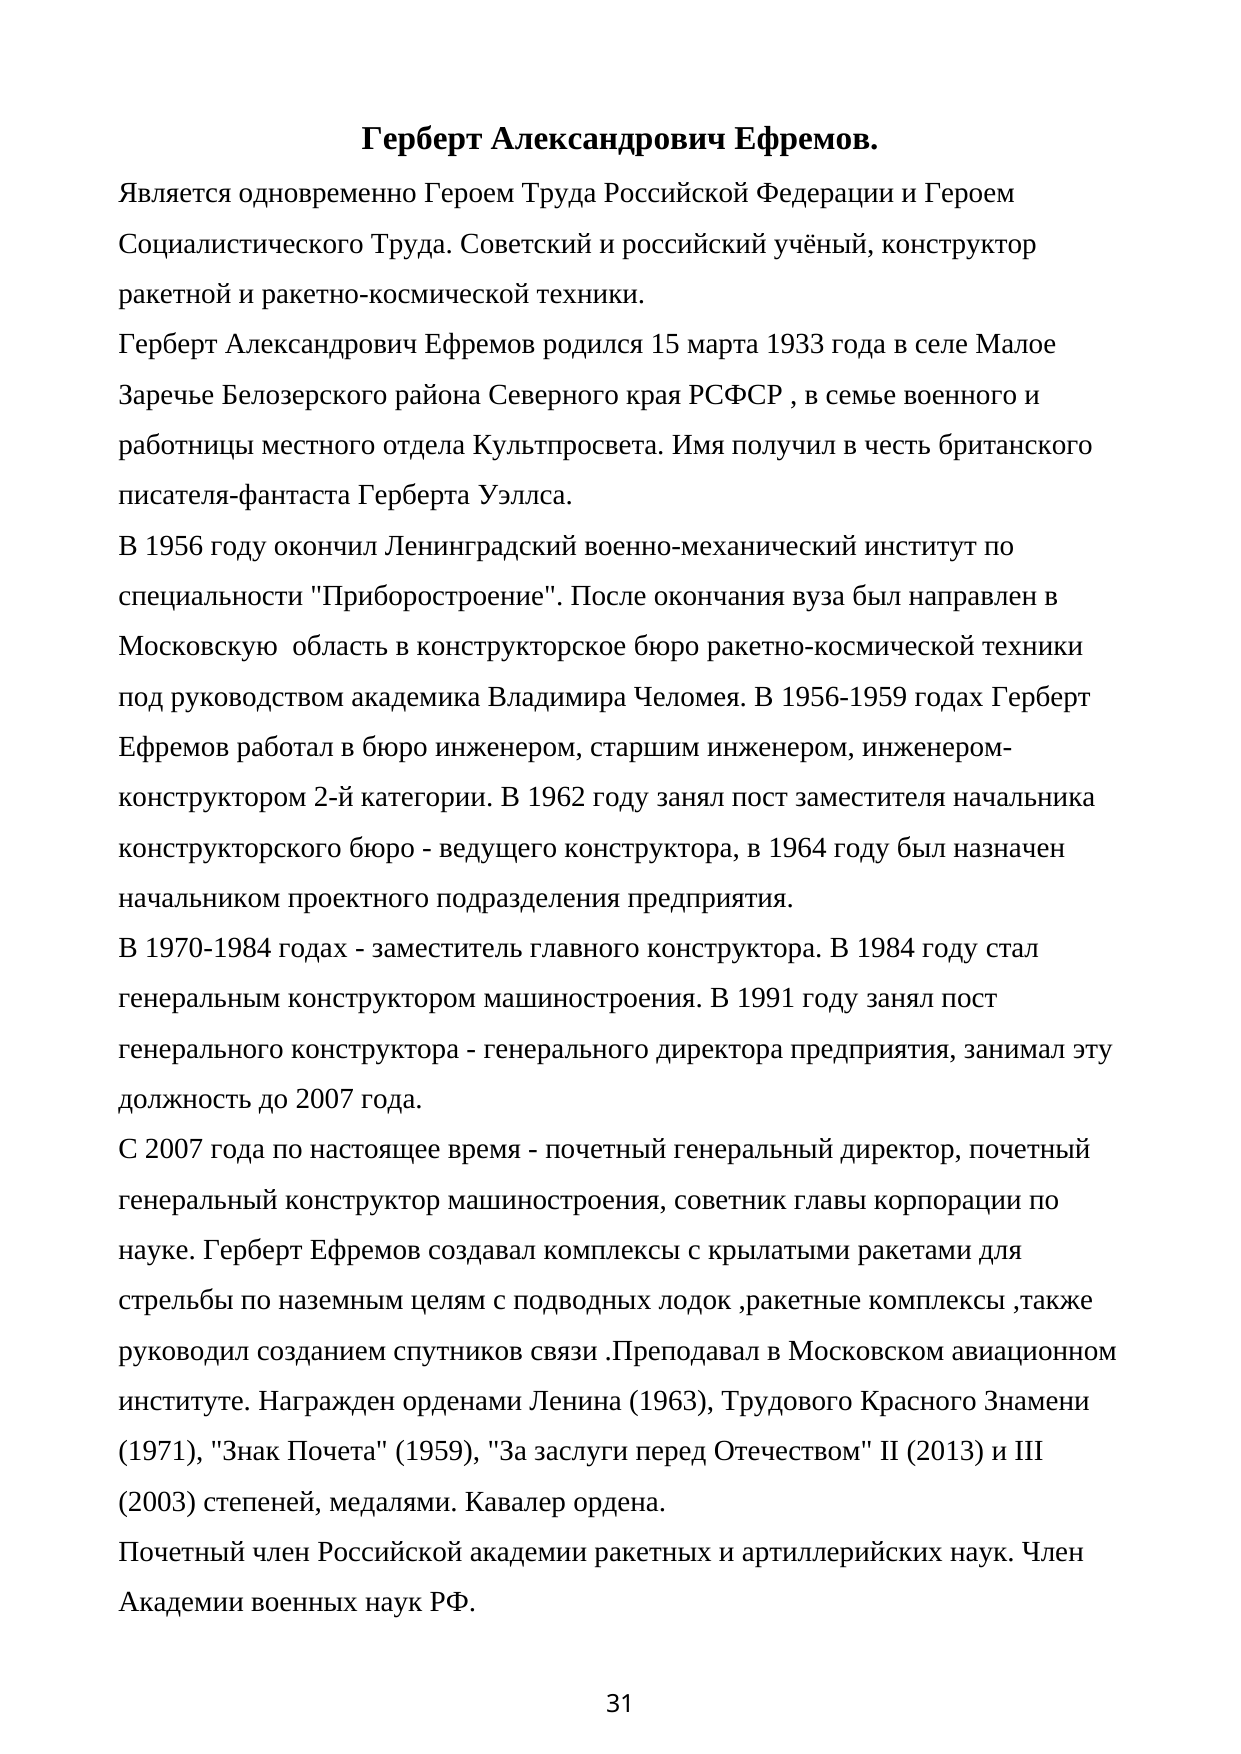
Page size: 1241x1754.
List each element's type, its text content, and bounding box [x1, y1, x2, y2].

text В 1970-1984 годах - заместитель главного конструктора. В 1984 году стал генеральным конструктором машиностроения. В 1991 году занял пост генерального конструктора - генерального директора предприятия, занимал эту должность до 2007 года. [118, 930, 1122, 1115]
text Почетный член Российской академии ракетных и артиллерийских наук. Член Академии военных наук РФ. [118, 1534, 1122, 1618]
text Герберт Александрович Ефремов. [118, 118, 1122, 156]
text Является одновременно Героем Труда Российской Федерации и Героем Социалистического Труда. Советский и российский учёный, конструктор ракетной и ракетно-космической техники. [118, 176, 1122, 310]
text В 1956 году окончил Ленинградский военно-механический институт по специальности "Приборостроение". После окончания вуза был направлен в Московскую область в конструкторское бюро ракетно-космической техники под руководством академика Владимира Челомея. В 1956-1959 годах Герберт Ефремов работал в бюро инженером, старшим инженером, инженером-конструктором 2-й категории. В 1962 году занял пост заместителя начальника конструкторского бюро - ведущего конструктора, в 1964 году был назначен начальником проектного подразделения предприятия. [118, 528, 1122, 913]
text Герберт Александрович Ефремов родился 15 марта 1933 года в селе Малое Заречье Белозерского района Северного края РСФСР , в семье военного и работницы местного отдела Культпросвета. Имя получил в честь британского писателя-фантаста Герберта Уэллса. [118, 327, 1122, 511]
text С 2007 года по настоящее время - почетный генеральный директор, почетный генеральный конструктор машиностроения, советник главы корпорации по науке. Герберт Ефремов создавал комплексы с крылатыми ракетами для стрельбы по наземным целям с подводных лодок ,ракетные комплексы ,также руководил созданием спутников связи .Преподавал в Московском авиационном институте. Награжден орденами Ленина (1963), Трудового Красного Знамени (1971), "Знак Почета" (1959), "За заслуги перед Отечеством" II (2013) и III (2003) степеней, медалями. Кавалер ордена. [118, 1132, 1122, 1517]
